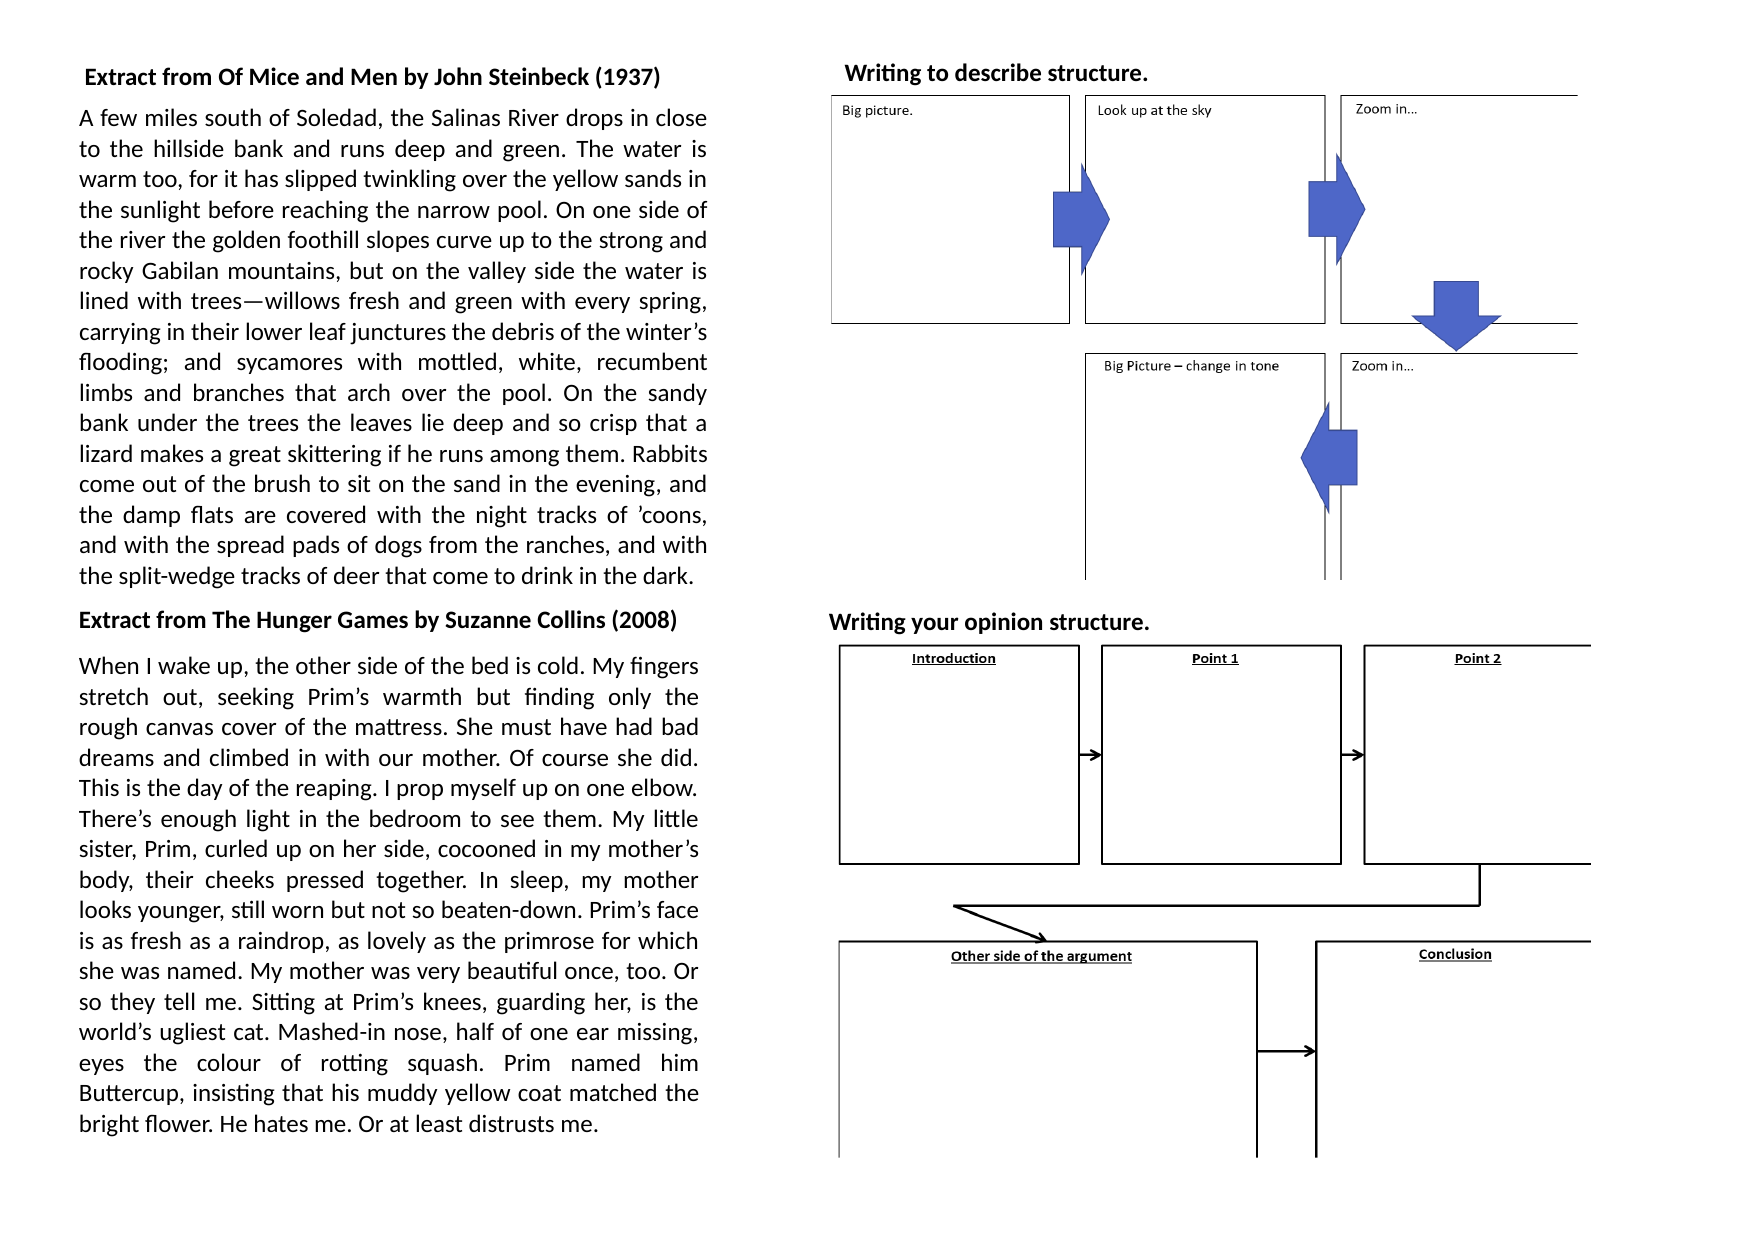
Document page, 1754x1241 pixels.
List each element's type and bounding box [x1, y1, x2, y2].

picture [830, 95, 1577, 579]
picture [837, 644, 1591, 1157]
